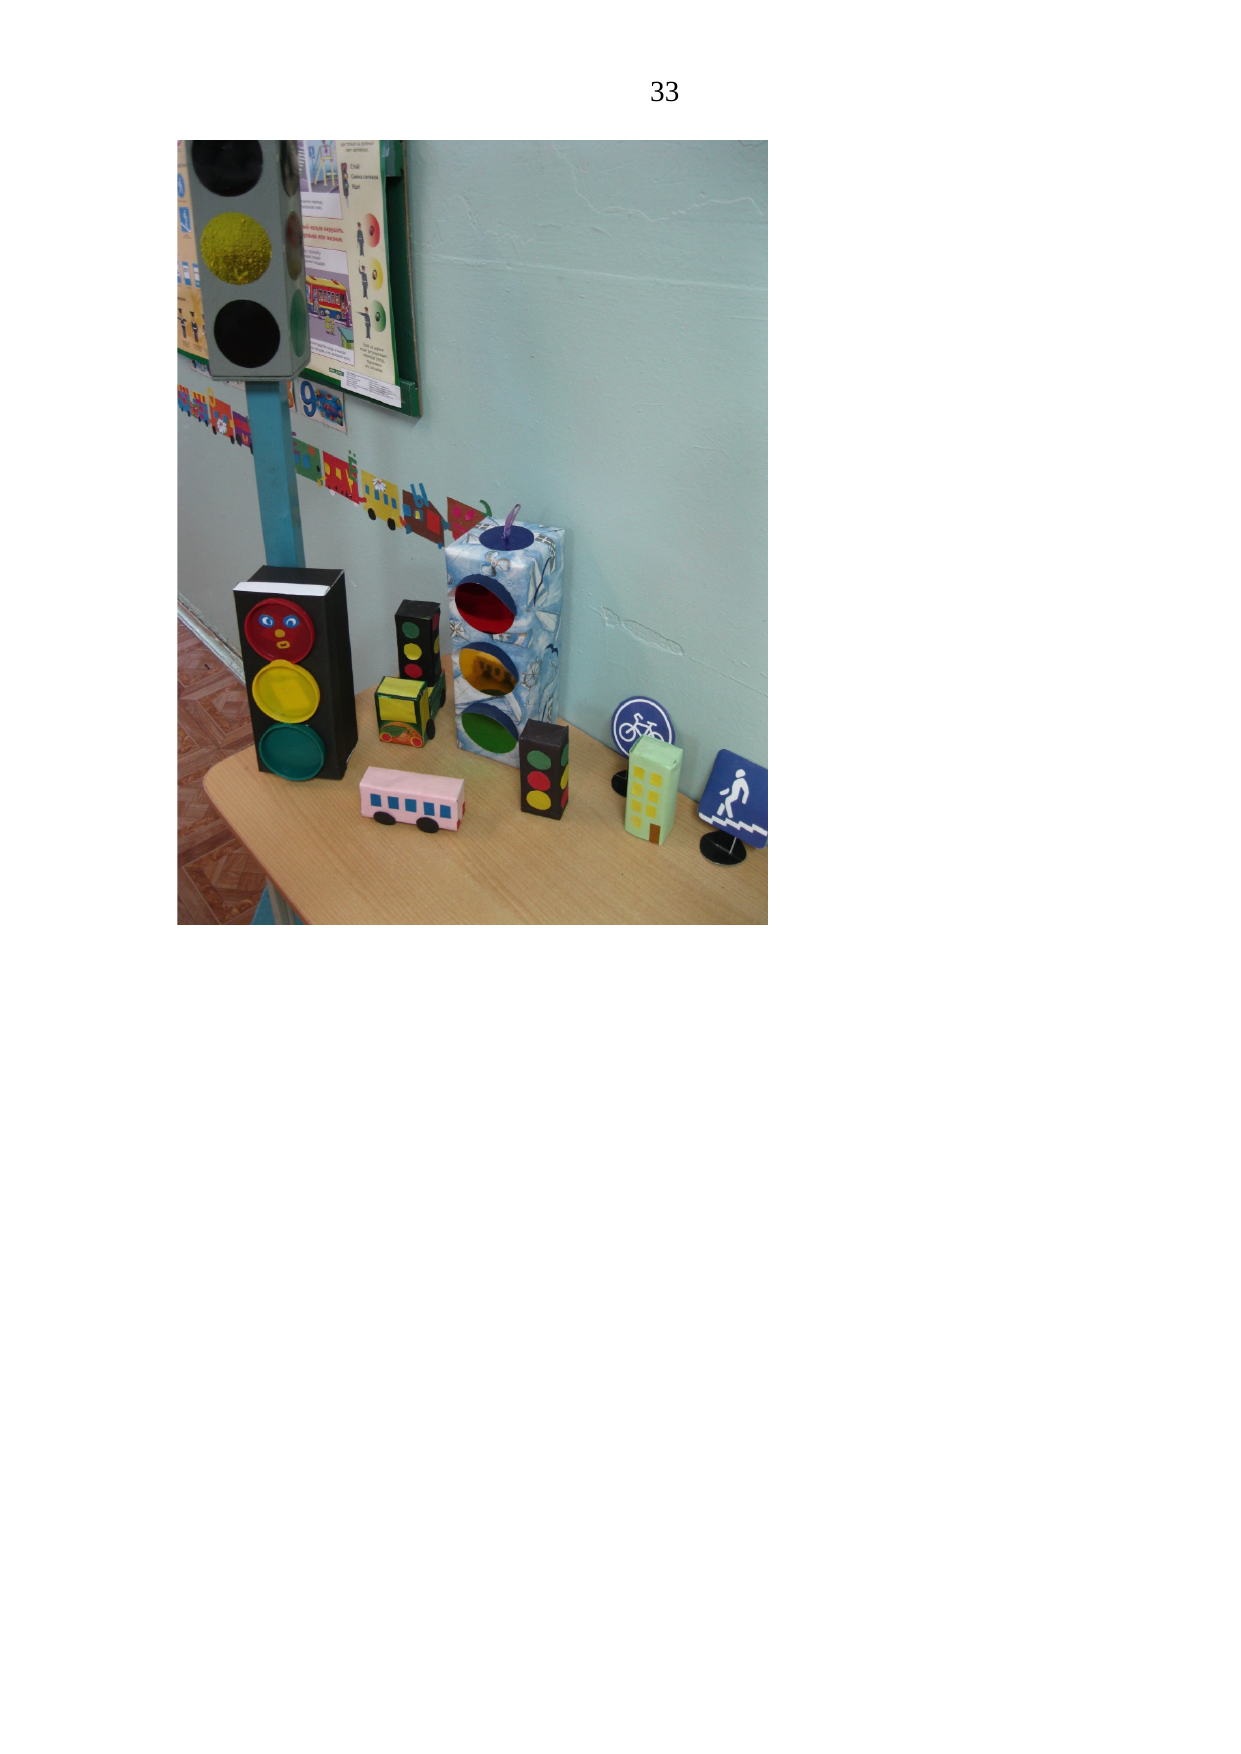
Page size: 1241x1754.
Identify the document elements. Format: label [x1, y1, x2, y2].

picture [177, 140, 768, 925]
